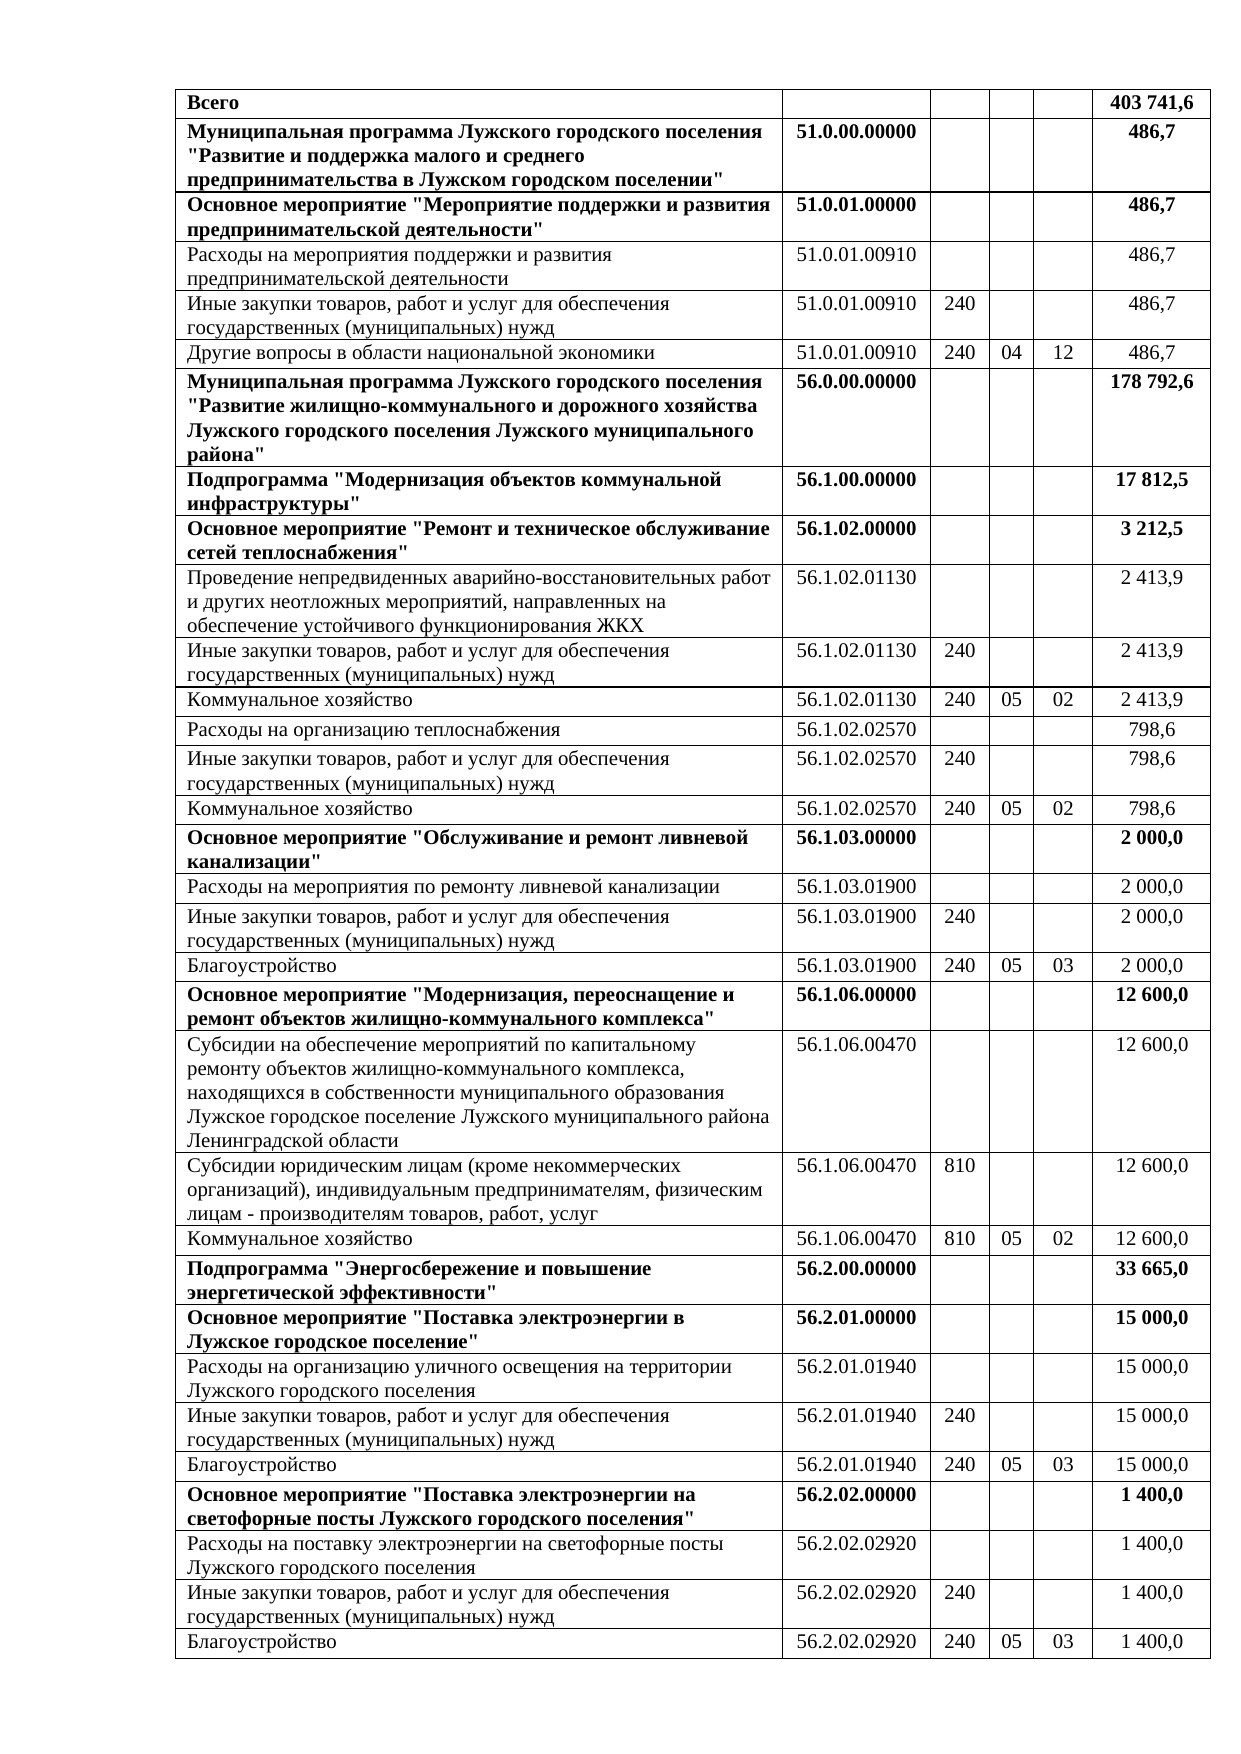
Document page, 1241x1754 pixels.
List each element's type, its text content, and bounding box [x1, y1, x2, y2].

table_cell 12 [1034, 340, 1092, 368]
table_cell 03 [1034, 953, 1092, 981]
table_cell [1034, 904, 1092, 952]
table_cell 56.1.02.01130 [783, 638, 930, 686]
table_cell [931, 1354, 989, 1402]
table_cell Муниципальная программа Лужского городского поселения "Развитие и поддержка малого и среднего предпринимательства в Лужском городском поселении" [176, 119, 782, 191]
table_cell [990, 90, 1033, 118]
table_cell 56.1.02.02570 [783, 796, 930, 824]
table_cell 240 [931, 291, 989, 339]
table_cell 240 [931, 1629, 989, 1658]
table_cell [990, 874, 1033, 903]
table_cell [990, 291, 1033, 339]
table_cell [931, 467, 989, 515]
table_cell 33 665,0 [1093, 1256, 1210, 1304]
table_cell 240 [931, 1580, 989, 1628]
table_cell [1034, 369, 1092, 466]
table_cell Основное мероприятие "Поставка электроэнергии в Лужское городское поселение" [176, 1305, 782, 1353]
table_cell [990, 1403, 1033, 1451]
table_cell 51.0.01.00910 [783, 291, 930, 339]
table_cell 2 000,0 [1093, 904, 1210, 952]
table_cell 486,7 [1093, 291, 1210, 339]
table_cell Основное мероприятие "Обслуживание и ремонт ливневой канализации" [176, 825, 782, 873]
table_cell 56.1.03.01900 [783, 874, 930, 903]
table_cell Иные закупки товаров, работ и услуг для обеспечения государственных (муниципальных) нужд [176, 904, 782, 952]
table_cell 240 [931, 688, 989, 716]
table_cell 15 000,0 [1093, 1403, 1210, 1451]
table_cell [990, 825, 1033, 873]
table_cell 56.1.03.01900 [783, 904, 930, 952]
table_cell 1 400,0 [1093, 1580, 1210, 1628]
table_cell Основное мероприятие "Ремонт и техническое обслуживание сетей теплоснабжения" [176, 516, 782, 564]
table_cell 2 413,9 [1093, 688, 1210, 716]
table_cell 05 [990, 796, 1033, 824]
table_cell 05 [990, 953, 1033, 981]
table_cell [931, 874, 989, 903]
table_cell [1034, 1482, 1092, 1530]
table_cell [990, 565, 1033, 637]
table_cell 05 [990, 1452, 1033, 1481]
table_cell 03 [1034, 1452, 1092, 1481]
table_cell 05 [990, 1629, 1033, 1658]
table_cell [990, 717, 1033, 745]
table_cell [1034, 982, 1092, 1030]
table_cell Коммунальное хозяйство [176, 688, 782, 716]
table_cell Благоустройство [176, 1629, 782, 1658]
table_cell [1034, 1305, 1092, 1353]
table_cell [990, 369, 1033, 466]
table_cell 1 400,0 [1093, 1531, 1210, 1579]
table_cell [931, 1531, 989, 1579]
table_cell [931, 1305, 989, 1353]
table_cell 56.1.03.01900 [783, 953, 930, 981]
table_cell Расходы на мероприятия поддержки и развития предпринимательской деятельности [176, 242, 782, 290]
table_cell 02 [1034, 1226, 1092, 1254]
table_cell Расходы на организацию уличного освещения на территории Лужского городского поселения [176, 1354, 782, 1402]
table_cell [931, 1256, 989, 1304]
table_cell Благоустройство [176, 953, 782, 981]
table_cell Благоустройство [176, 1452, 782, 1481]
table_cell [1034, 1580, 1092, 1628]
table_cell Иные закупки товаров, работ и услуг для обеспечения государственных (муниципальных) нужд [176, 746, 782, 794]
table_cell [1034, 717, 1092, 745]
table_cell [990, 119, 1033, 191]
table_cell 810 [931, 1153, 989, 1225]
table_cell [990, 1354, 1033, 1402]
table_cell 56.2.01.01940 [783, 1452, 930, 1481]
table_cell Коммунальное хозяйство [176, 796, 782, 824]
table_cell [1034, 1354, 1092, 1402]
table_cell [990, 1256, 1033, 1304]
table_cell 56.1.06.00000 [783, 982, 930, 1030]
table_cell Иные закупки товаров, работ и услуг для обеспечения государственных (муниципальных) нужд [176, 291, 782, 339]
table_cell 02 [1034, 796, 1092, 824]
table_cell 56.1.06.00470 [783, 1031, 930, 1152]
table_cell 2 413,9 [1093, 638, 1210, 686]
table_cell 1 400,0 [1093, 1482, 1210, 1530]
table_cell 240 [931, 340, 989, 368]
table_cell 03 [1034, 1629, 1092, 1658]
table_cell Расходы на поставку электроэнергии на светофорные посты Лужского городского поселения [176, 1531, 782, 1579]
table_cell Подпрограмма "Модернизация объектов коммунальной инфраструктуры" [176, 467, 782, 515]
table_cell Иные закупки товаров, работ и услуг для обеспечения государственных (муниципальных) нужд [176, 638, 782, 686]
table_cell 2 000,0 [1093, 874, 1210, 903]
table_cell 56.2.02.02920 [783, 1531, 930, 1579]
table_cell 56.1.03.00000 [783, 825, 930, 873]
table_cell 04 [990, 340, 1033, 368]
table_cell Коммунальное хозяйство [176, 1226, 782, 1254]
table_cell [1034, 1403, 1092, 1451]
table_cell [783, 90, 930, 118]
table_cell Основное мероприятие "Поставка электроэнергии на светофорные посты Лужского городского поселения" [176, 1482, 782, 1530]
table_cell 56.1.02.02570 [783, 717, 930, 745]
table_cell 810 [931, 1226, 989, 1254]
table_cell 12 600,0 [1093, 1031, 1210, 1152]
table_cell Другие вопросы в области национальной экономики [176, 340, 782, 368]
table_cell 178 792,6 [1093, 369, 1210, 466]
table_cell 56.0.00.00000 [783, 369, 930, 466]
table_cell 240 [931, 638, 989, 686]
table_cell [1034, 638, 1092, 686]
table_cell Субсидии юридическим лицам (кроме некоммерческих организаций), индивидуальным предпринимателям, физическим лицам - производителям товаров, работ, услуг [176, 1153, 782, 1225]
table_cell [1034, 1031, 1092, 1152]
table_cell 51.0.01.00000 [783, 193, 930, 241]
table_cell [931, 1482, 989, 1530]
table_cell 1 400,0 [1093, 1629, 1210, 1658]
table_cell 56.2.02.00000 [783, 1482, 930, 1530]
table_cell 798,6 [1093, 796, 1210, 824]
table_cell 486,7 [1093, 193, 1210, 241]
table_cell 56.2.01.01940 [783, 1403, 930, 1451]
table_cell [990, 1153, 1033, 1225]
table_cell [990, 242, 1033, 290]
table_cell 486,7 [1093, 242, 1210, 290]
table_cell [990, 193, 1033, 241]
table_cell [990, 982, 1033, 1030]
table_cell Иные закупки товаров, работ и услуг для обеспечения государственных (муниципальных) нужд [176, 1403, 782, 1451]
table_cell [1034, 825, 1092, 873]
table_cell [990, 638, 1033, 686]
table_cell [1034, 242, 1092, 290]
table_cell Основное мероприятие "Мероприятие поддержки и развития предпринимательской деятельности" [176, 193, 782, 241]
table_cell Расходы на мероприятия по ремонту ливневой канализации [176, 874, 782, 903]
table_cell 05 [990, 1226, 1033, 1254]
table_cell [990, 746, 1033, 794]
table_cell [990, 904, 1033, 952]
table_cell [1034, 1153, 1092, 1225]
table_cell [931, 516, 989, 564]
table_cell [990, 467, 1033, 515]
table_cell 56.1.06.00470 [783, 1226, 930, 1254]
table_cell [1034, 291, 1092, 339]
table_cell 486,7 [1093, 119, 1210, 191]
table_cell Всего [176, 90, 782, 118]
table_cell 56.1.06.00470 [783, 1153, 930, 1225]
table_cell 02 [1034, 688, 1092, 716]
table_cell 12 600,0 [1093, 982, 1210, 1030]
table_cell [1034, 516, 1092, 564]
table_cell Субсидии на обеспечение мероприятий по капитальному ремонту объектов жилищно-коммунального комплекса, находящихся в собственности муниципального образования Лужское городское поселение Лужского муниципального района Ленинградской области [176, 1031, 782, 1152]
table_cell 12 600,0 [1093, 1153, 1210, 1225]
table_cell 51.0.01.00910 [783, 242, 930, 290]
table_cell 2 000,0 [1093, 953, 1210, 981]
table_cell [931, 1031, 989, 1152]
table_cell 12 600,0 [1093, 1226, 1210, 1254]
table_cell 240 [931, 796, 989, 824]
table_cell [931, 193, 989, 241]
table_cell [990, 1031, 1033, 1152]
table_cell [1034, 193, 1092, 241]
table_cell 2 000,0 [1093, 825, 1210, 873]
table_cell 51.0.00.00000 [783, 119, 930, 191]
table_cell 56.1.02.01130 [783, 565, 930, 637]
table_cell 51.0.01.00910 [783, 340, 930, 368]
table_cell 486,7 [1093, 340, 1210, 368]
table_cell 2 413,9 [1093, 565, 1210, 637]
table_cell [990, 1482, 1033, 1530]
table_cell [931, 565, 989, 637]
table_cell 56.1.02.00000 [783, 516, 930, 564]
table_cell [176, 1580, 782, 1628]
table_cell 56.2.02.02920 [783, 1629, 930, 1658]
table_cell 403 741,6 [1093, 90, 1210, 118]
table_cell [931, 242, 989, 290]
table_cell 56.1.00.00000 [783, 467, 930, 515]
table_cell [990, 516, 1033, 564]
table_cell 05 [990, 688, 1033, 716]
table_cell [931, 982, 989, 1030]
table_cell Расходы на организацию теплоснабжения [176, 717, 782, 745]
table_cell 56.2.00.00000 [783, 1256, 930, 1304]
table_cell [931, 119, 989, 191]
table_cell 15 000,0 [1093, 1452, 1210, 1481]
table_cell Основное мероприятие "Модернизация, переоснащение и ремонт объектов жилищно-коммунального комплекса" [176, 982, 782, 1030]
table_cell Проведение непредвиденных аварийно-восстановительных работ и других неотложных мероприятий, направленных на обеспечение устойчивого функционирования ЖКХ [176, 565, 782, 637]
table_cell [931, 369, 989, 466]
table_cell 798,6 [1093, 717, 1210, 745]
table_cell [990, 1531, 1033, 1579]
table_cell [1034, 1531, 1092, 1579]
table_cell 56.1.02.02570 [783, 746, 930, 794]
table_cell [931, 717, 989, 745]
table_cell [931, 90, 989, 118]
table_cell [1034, 565, 1092, 637]
table_cell 240 [931, 1403, 989, 1451]
table_cell Муниципальная программа Лужского городского поселения "Развитие жилищно-коммунального и дорожного хозяйства Лужского городского поселения Лужского муниципального района" [176, 369, 782, 466]
table_cell 15 000,0 [1093, 1354, 1210, 1402]
table_cell 240 [931, 953, 989, 981]
table_cell [931, 825, 989, 873]
table_cell 56.2.01.00000 [783, 1305, 930, 1353]
table_cell [1034, 119, 1092, 191]
table_cell [990, 1580, 1033, 1628]
table_cell 798,6 [1093, 746, 1210, 794]
table_cell 240 [931, 1452, 989, 1481]
table_cell [1034, 90, 1092, 118]
table_cell 3 212,5 [1093, 516, 1210, 564]
table_cell [1034, 1256, 1092, 1304]
table_cell 240 [931, 746, 989, 794]
table_cell 17 812,5 [1093, 467, 1210, 515]
table_cell 15 000,0 [1093, 1305, 1210, 1353]
table_cell 56.2.02.02920 [783, 1580, 930, 1628]
table_cell 56.1.02.01130 [783, 688, 930, 716]
table_cell [1034, 874, 1092, 903]
table_cell [990, 1305, 1033, 1353]
table_cell [1034, 746, 1092, 794]
table_cell Подпрограмма "Энергосбережение и повышение энергетической эффективности" [176, 1256, 782, 1304]
table_cell 56.2.01.01940 [783, 1354, 930, 1402]
table_cell [1034, 467, 1092, 515]
table_cell 240 [931, 904, 989, 952]
